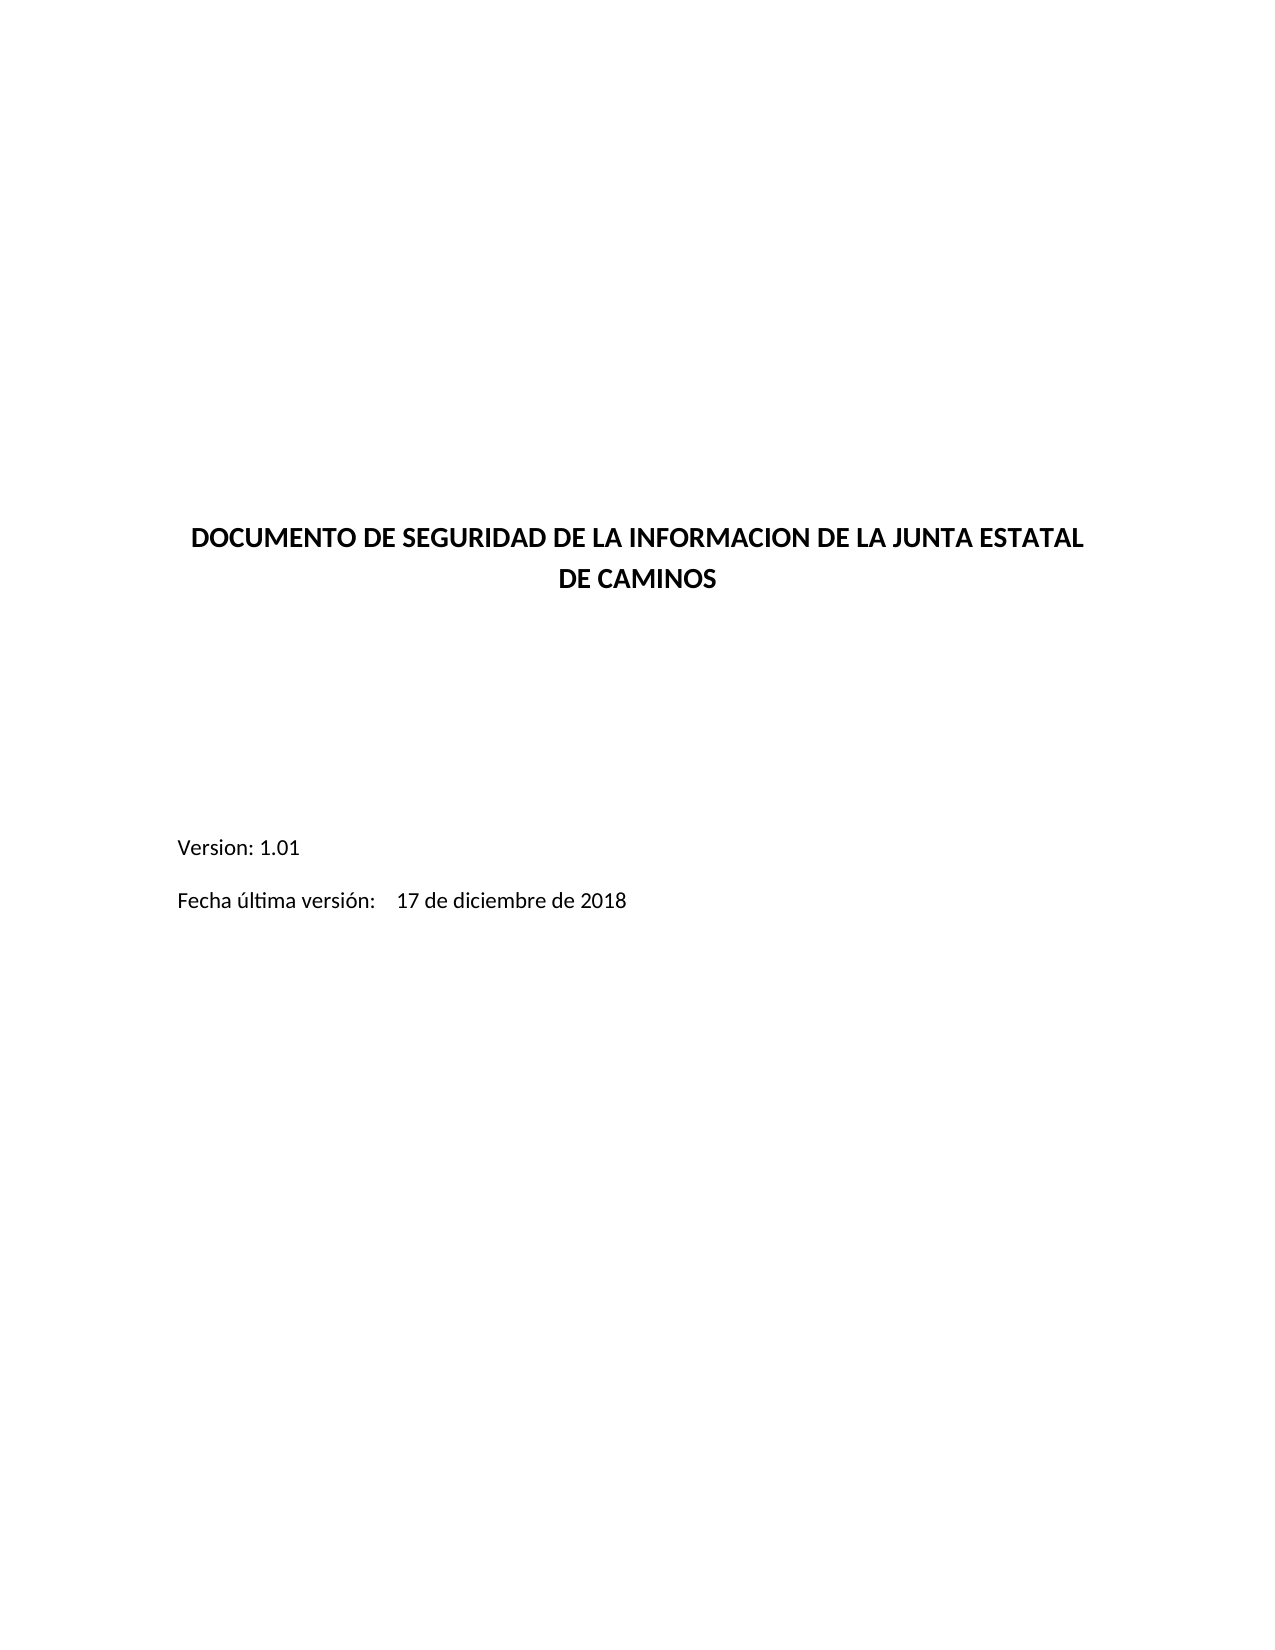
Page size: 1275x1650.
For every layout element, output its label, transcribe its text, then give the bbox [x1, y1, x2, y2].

text Version: 1.01 [177, 833, 1098, 862]
text Fecha última versión: 17 de diciembre de 2018 [177, 887, 1098, 914]
text DOCUMENTO DE SEGURIDAD DE LA INFORMACION DE LA JUNTA ESTATAL DE CAMINOS [177, 519, 1098, 595]
